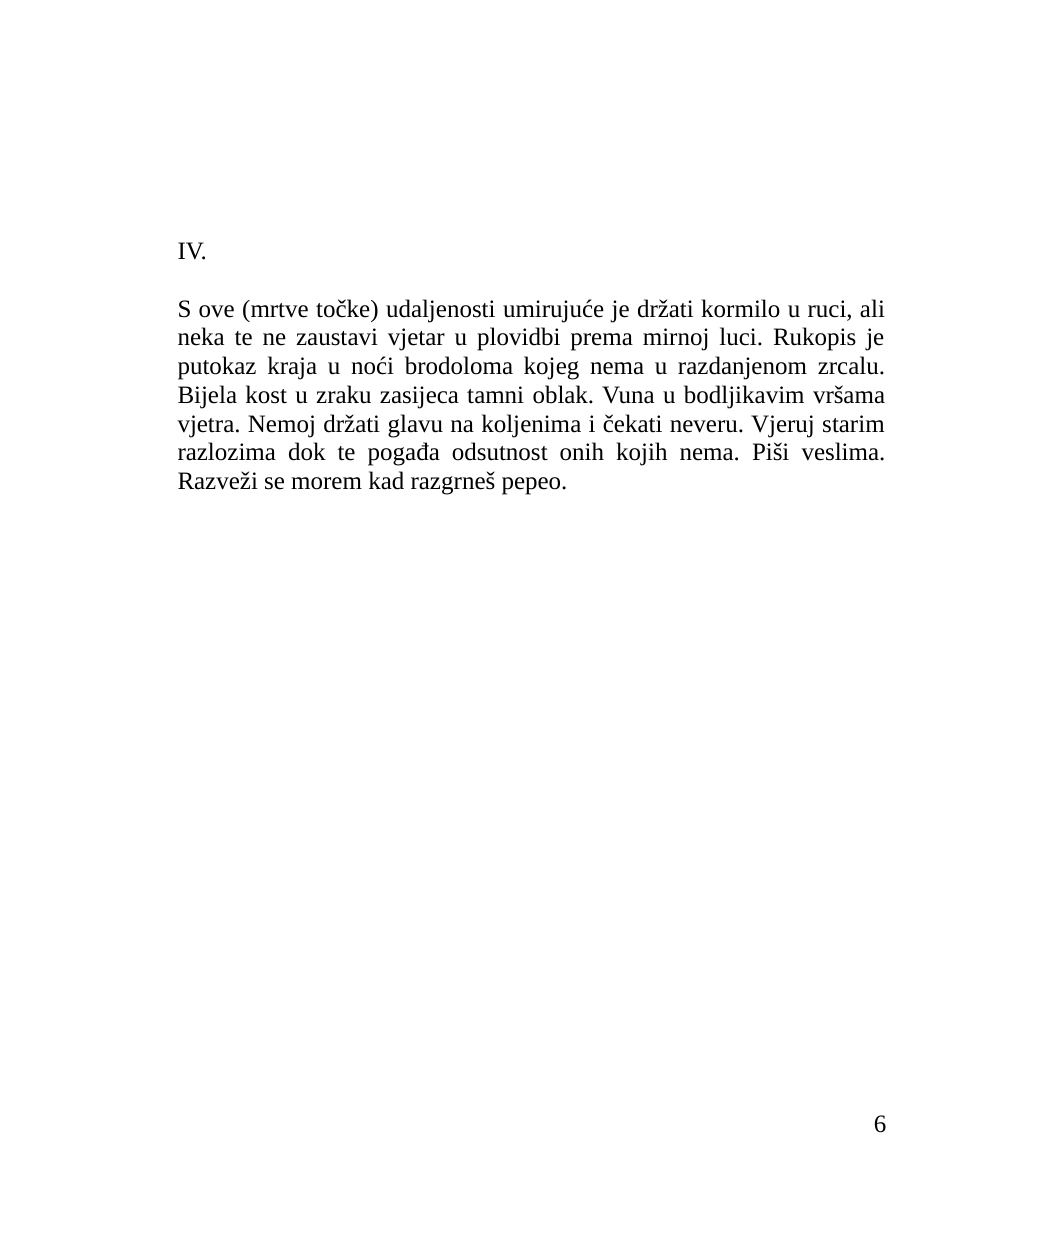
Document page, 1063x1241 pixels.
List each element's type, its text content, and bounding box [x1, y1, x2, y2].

text S ove (mrtve točke) udaljenosti umirujuće je držati kormilo u ruci, ali neka te ne zaustavi vjetar u plovidbi prema mirnoj luci. Rukopis je putokaz kraja u noći brodoloma kojeg nema u razdanjenom zrcalu. Bijela kost u zraku zasijeca tamni oblak. Vuna u bodljikavim vršama vjetra. Nemoj držati glavu na koljenima i čekati neveru. Vjeruj starim razlozima dok te pogađa odsutnost onih kojih nema. Piši veslima. Razveži se morem kad razgrneš pepeo. [177, 294, 886, 495]
text IV. [177, 236, 886, 265]
